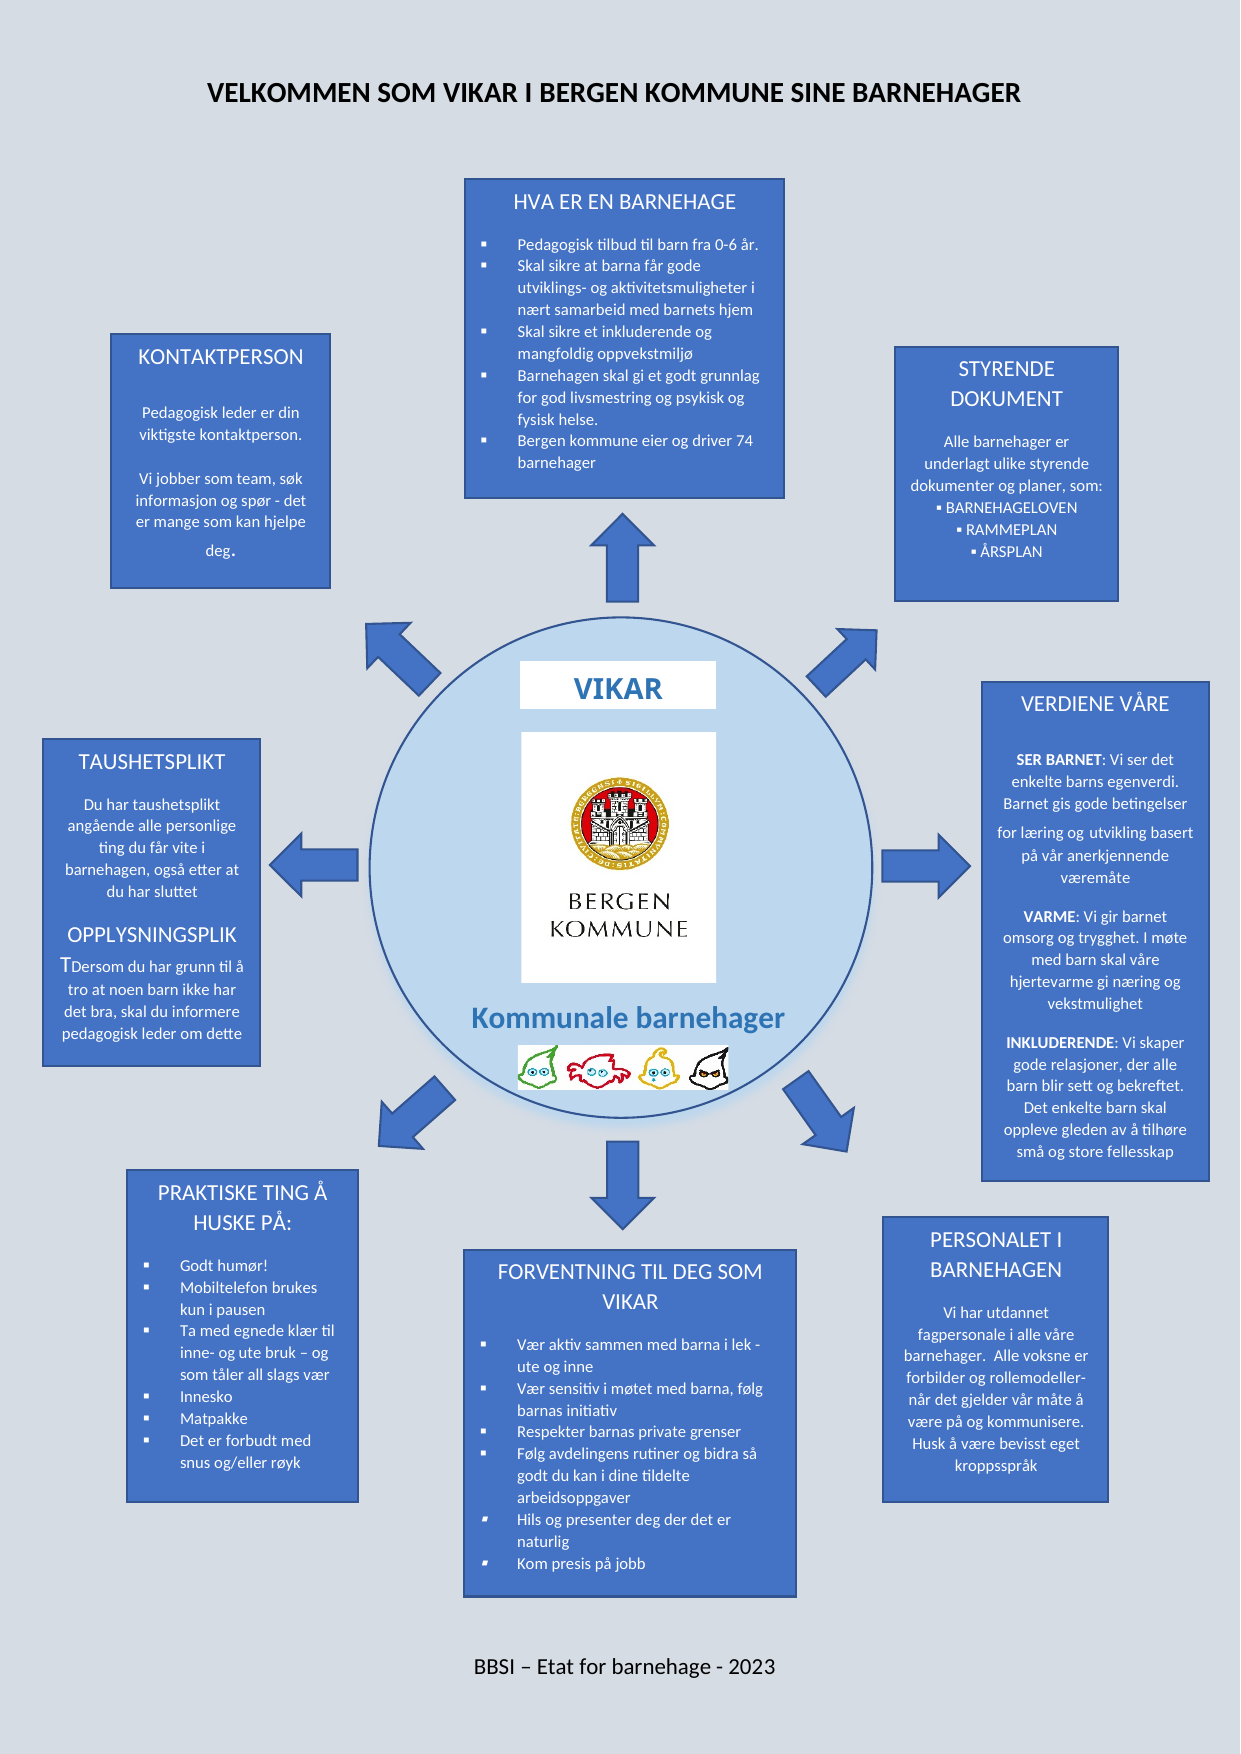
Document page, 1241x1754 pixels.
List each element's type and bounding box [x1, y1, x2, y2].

picture [521, 732, 717, 983]
picture [517, 1045, 729, 1090]
